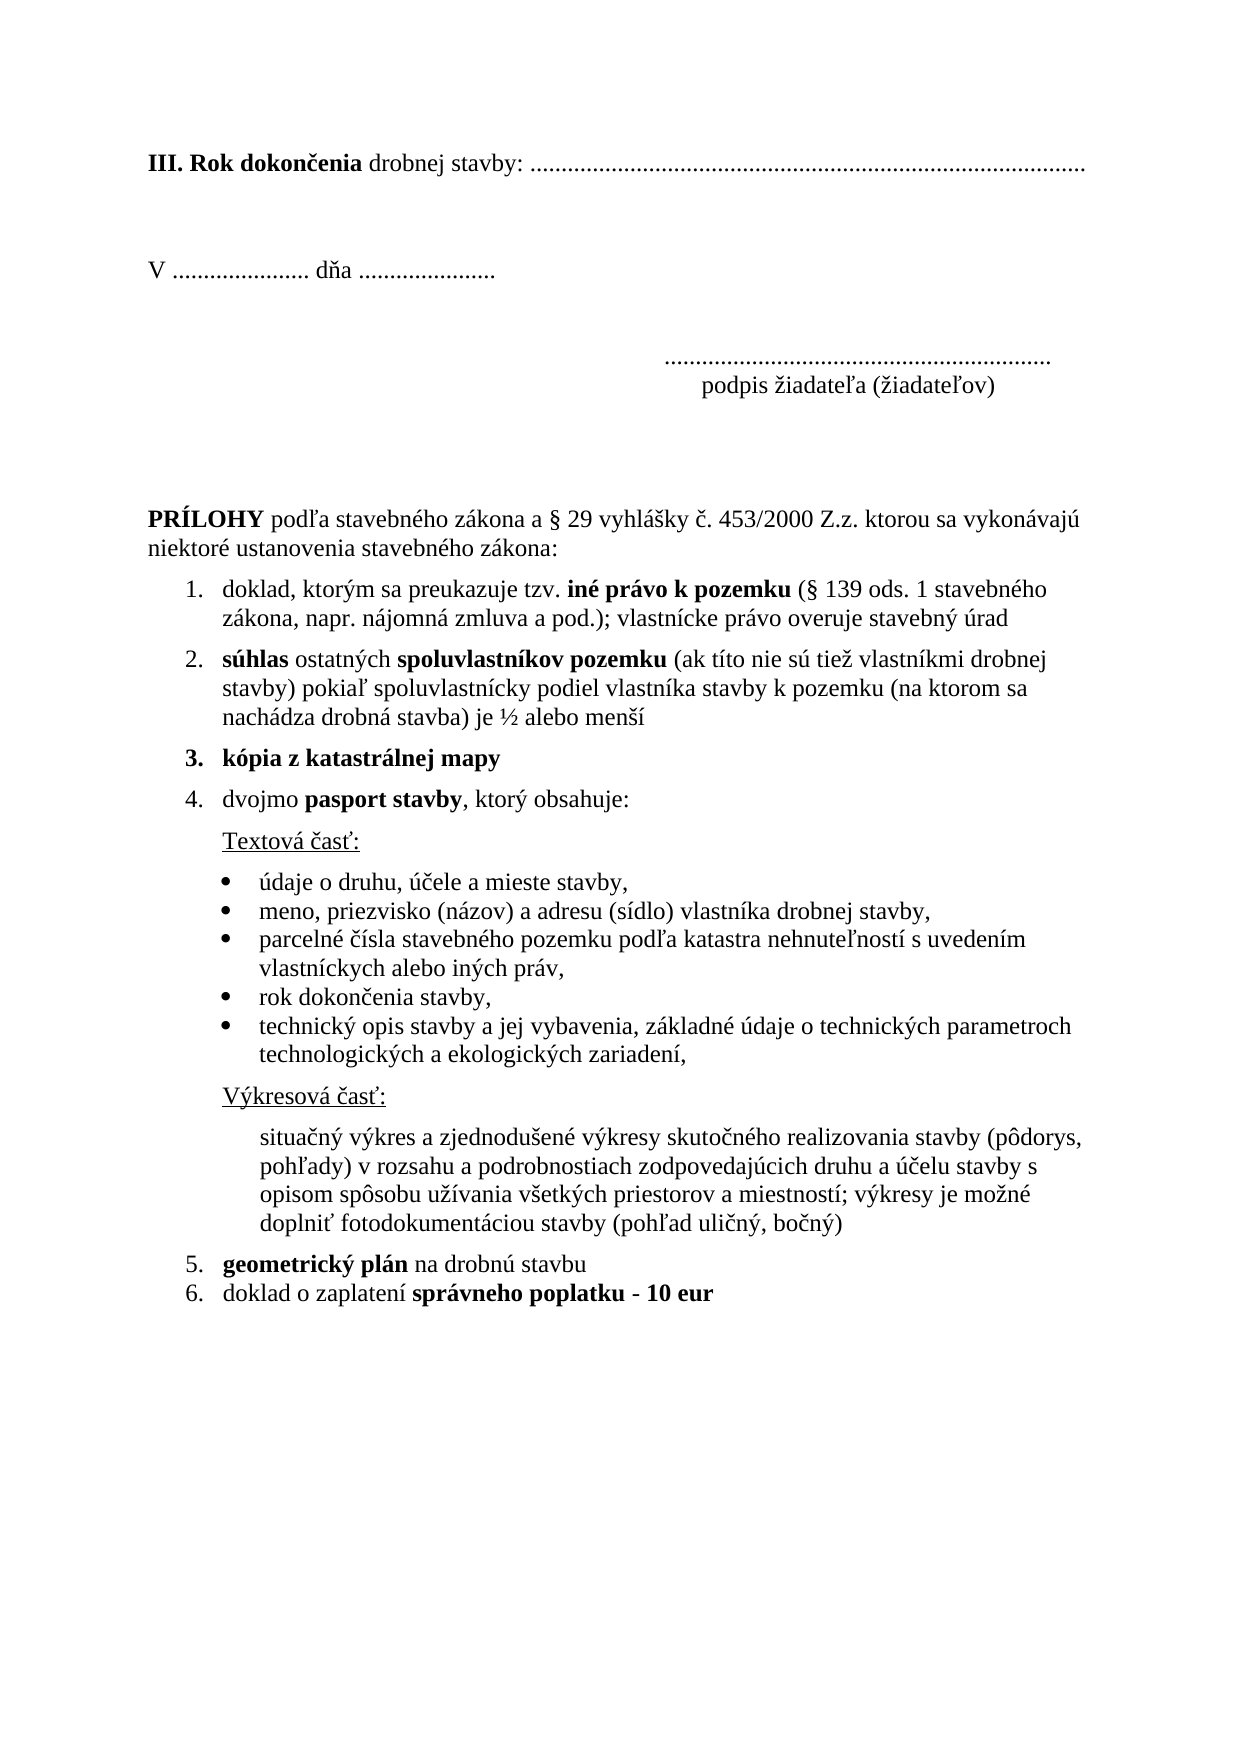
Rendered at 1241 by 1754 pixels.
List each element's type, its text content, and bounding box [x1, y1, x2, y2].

list dvojmo pasport stavby, ktorý obsahuje: [185, 784, 1093, 813]
list geometrický plán na drobnú stavbu [185, 1249, 1093, 1278]
list údaje o druhu, účele a mieste stavby, [221, 867, 1093, 896]
list kópia z katastrálnej mapy [185, 743, 1093, 772]
list III. Rok dokončenia drobnej stavby: ......................................................................................... [148, 148, 1093, 176]
list podpis žiadateľa (žiadateľov) [664, 370, 1093, 399]
text Textová časť: [222, 826, 1093, 854]
list rok dokončenia stavby, [221, 982, 1093, 1011]
list doklad, ktorým sa preukazuje tzv. iné právo k pozemku (§ 139 ods. 1 stavebného zákona, napr. nájomná zmluva a pod.); vlastnícke právo overuje stavebný úrad [185, 574, 1093, 632]
list PRÍLOHY podľa stavebného zákona a § 29 vyhlášky č. 453/2000 Z.z. ktorou sa vykonávajú niektoré ustanovenia stavebného zákona: [148, 504, 1093, 562]
list .............................................................. [590, 341, 1093, 370]
list súhlas ostatných spoluvlastníkov pozemku (ak títo nie sú tiež vlastníkmi drobnej stavby) pokiaľ spoluvlastnícky podiel vlastníka stavby k pozemku (na ktorom sa nachádza drobná stavba) je ½ alebo menší [185, 644, 1093, 731]
list technický opis stavby a jej vybavenia, základné údaje o technických parametroch technologických a ekologických zariadení, [221, 1011, 1093, 1068]
list V ...................... dňa ...................... [148, 255, 1093, 284]
list doklad o zaplatení správneho poplatku - 10 eur [185, 1278, 1093, 1307]
list meno, priezvisko (názov) a adresu (sídlo) vlastníka drobnej stavby, [221, 896, 1093, 924]
text situačný výkres a zjednodušené výkresy skutočného realizovania stavby (pôdorys, pohľady) v rozsahu a podrobnostiach zodpovedajúcich druhu a účelu stavby s opisom spôsobu užívania všetkých priestorov a miestností; výkresy je možné doplniť fotodokumentáciou stavby (pohľad uličný, bočný) [259, 1122, 1093, 1237]
list parcelné čísla stavebného pozemku podľa katastra nehnuteľností s uvedením vlastníckych alebo iných práv, [221, 924, 1093, 982]
text Výkresová časť: [222, 1081, 1093, 1109]
